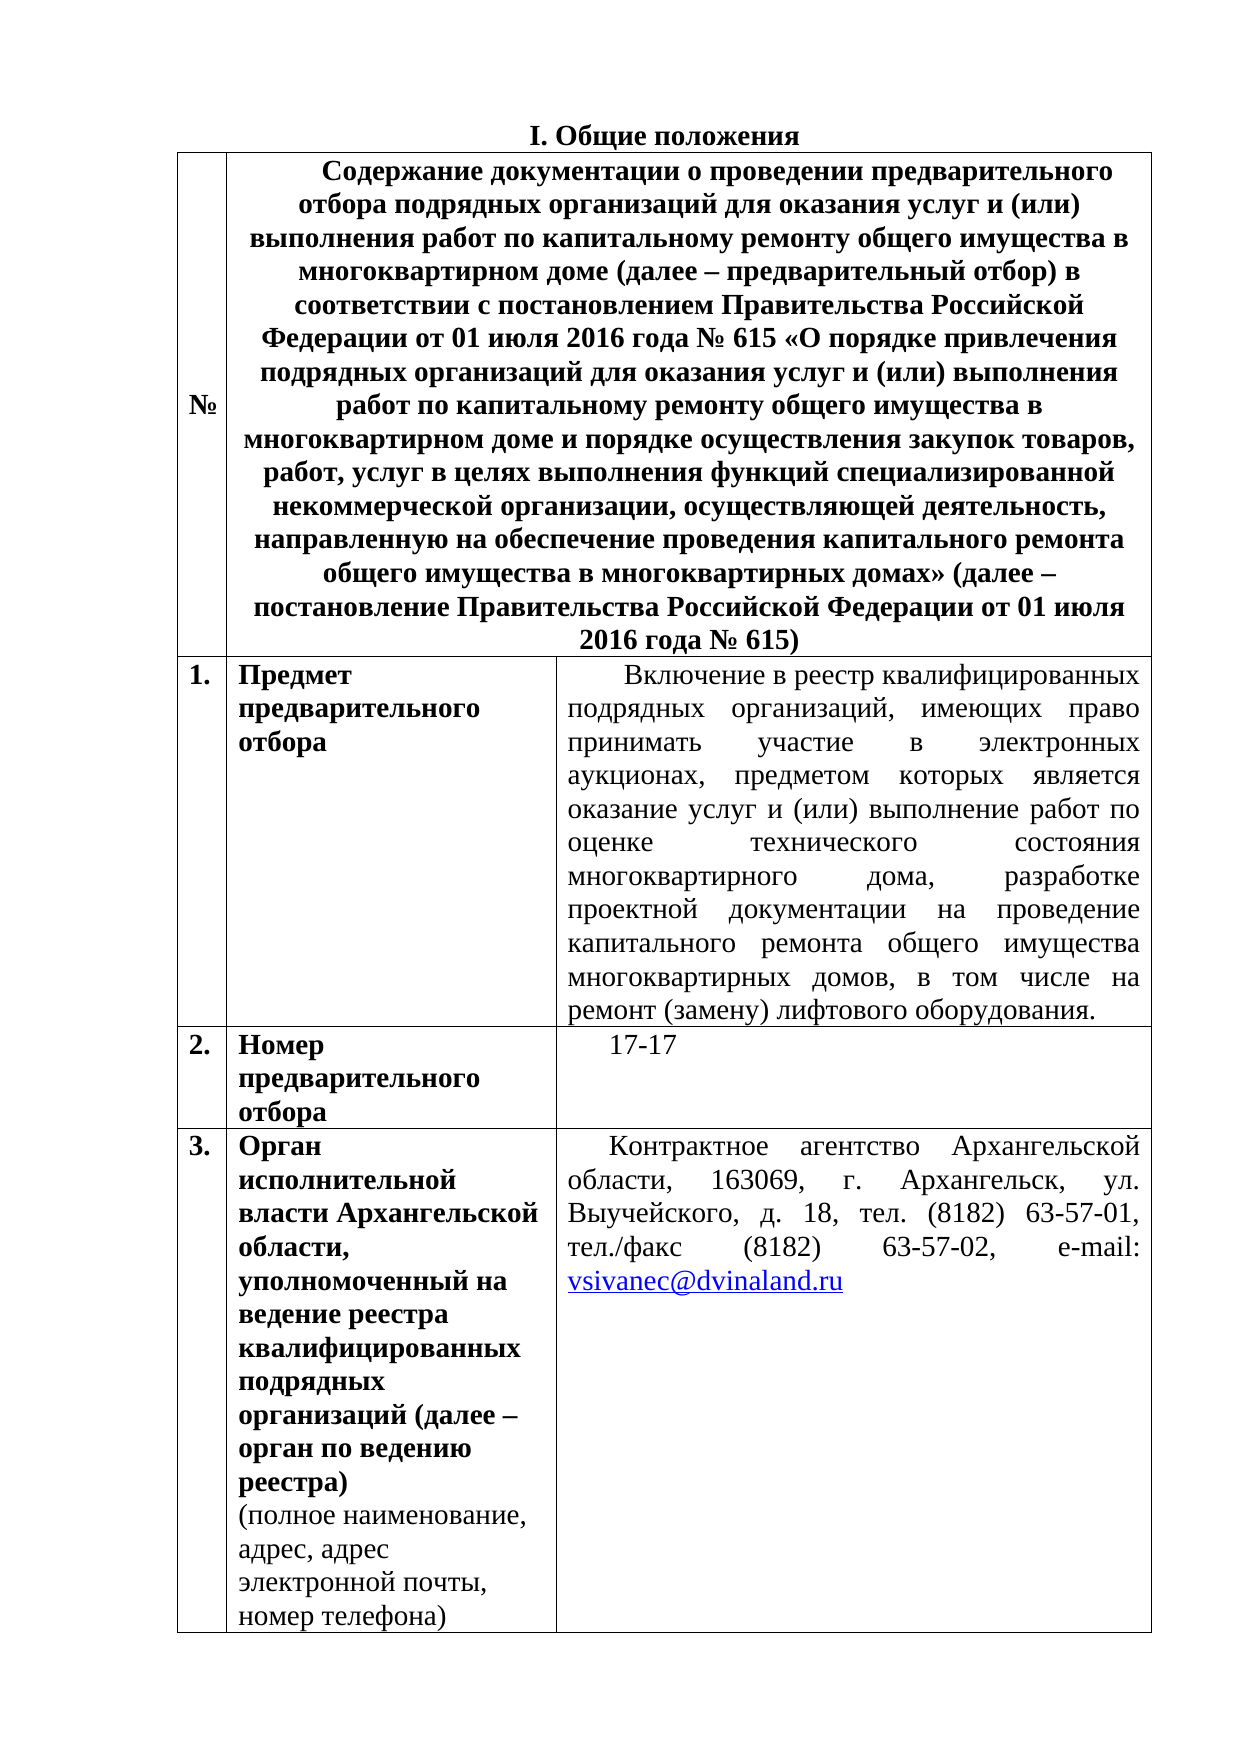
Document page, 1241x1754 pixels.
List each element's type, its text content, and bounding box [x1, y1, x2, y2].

table_cell [178, 1129, 226, 1632]
table_cell [178, 657, 226, 1026]
table_header № [178, 153, 226, 656]
table_cell 17-17 [557, 1027, 1151, 1127]
table_cell Орган исполнительной власти Архангельской области, уполномоченный на ведение реестра квалифицированных подрядных организаций (далее – орган по ведению реестра) (полное наименование, адрес, адрес электронной почты, номер телефона) [227, 1129, 556, 1632]
title I. Общие положения [177, 118, 1152, 152]
table_cell [178, 1027, 226, 1127]
table_cell Предмет предварительного отбора [227, 657, 556, 1026]
table_cell Включение в реестр квалифицированных подрядных организаций, имеющих право принимать участие в электронных аукционах, предметом которых является оказание услуг и (или) выполнение работ по оценке технического состояния многоквартирного дома, разработке проектной документации на проведение капитального ремонта общего имущества многоквартирных домов, в том числе на ремонт (замену) лифтового оборудования. [557, 657, 1151, 1026]
table_cell Номер предварительного отбора [227, 1027, 556, 1127]
table_header Содержание документации о проведении предварительного отбора подрядных организаций для оказания услуг и (или) выполнения работ по капитальному ремонту общего имущества в многоквартирном доме (далее – предварительный отбор) в соответствии с постановлением Правительства Российской Федерации от 01 июля 2016 года № 615 «О порядке привлечения подрядных организаций для оказания услуг и (или) выполнения работ по капитальному ремонту общего имущества в многоквартирном доме и порядке осуществления закупок товаров, работ, услуг в целях выполнения функций специализированной некоммерческой организации, осуществляющей деятельность, направленную на обеспечение проведения капитального ремонта общего имущества в многоквартирных домах» (далее – постановление Правительства Российской Федерации от 01 июля 2016 года № 615) [227, 153, 1151, 656]
table_cell Контрактное агентство Архангельской области, 163069, г. Архангельск, ул. Выучейского, д. 18, тел. (8182) 63-57-01, тел./факс (8182) 63-57-02, e-mail: vsivanec@dvinaland.ru [557, 1129, 1151, 1632]
